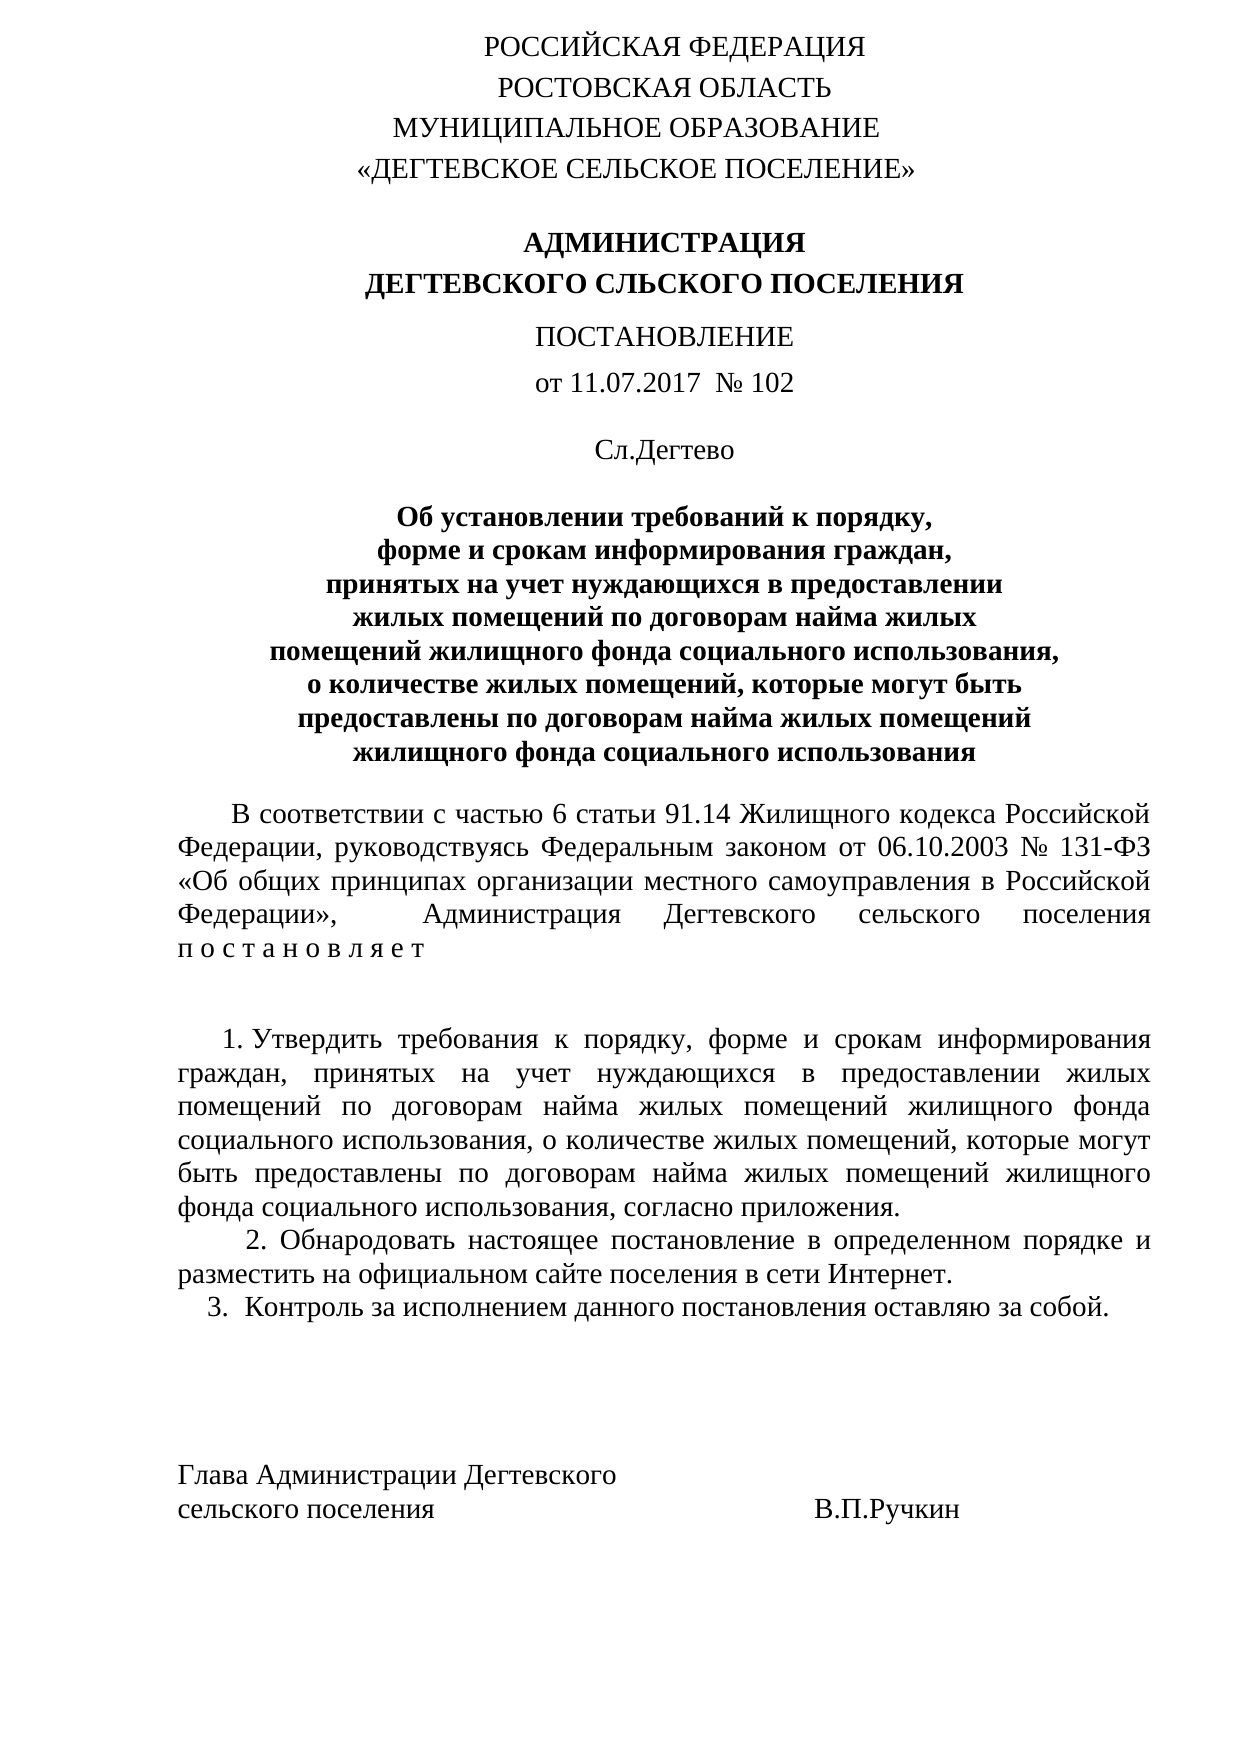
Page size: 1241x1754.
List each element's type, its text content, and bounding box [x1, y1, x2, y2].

text от 11.07.2017 102 [177, 365, 1152, 398]
text принятых на учет нуждающихся в предоставлении [177, 566, 1152, 599]
text В соответствии с частью 6 статьи 91.14 Жилищного кодекса Российской Федерации, руководствуясь Федеральным законом от 06.10.2003 № 131-ФЗ «Об общих принципах организации местного самоуправления в Российской Федерации», Администрация Дегтевского сельского поселения п о с т а н о в л я е т [177, 796, 1152, 964]
text жилищного фонда социального использования [177, 734, 1152, 767]
text ДЕГТЕВСКОГО СЛЬСКОГО ПОСЕЛЕНИЯ [177, 266, 1152, 306]
text Об установлении требований к порядку, [177, 499, 1152, 532]
text АДМИНИСТРАЦИЯ [177, 225, 1152, 266]
list Контроль за исполнением данного постановления оставляю за собой. [207, 1289, 1152, 1323]
list Утвердить требования к порядку, форме и срокам информирования граждан, принятых на учет нуждающихся в предоставлении жилых помещений по договорам найма жилых помещений жилищного фонда социального использования, о количестве жилых помещений, которые могут быть предоставлены по договорам найма жилых помещений жилищного фонда социального использования, согласно приложения. [177, 1021, 1152, 1222]
text МУНИЦИПАЛЬНОЕ ОБРАЗОВАНИЕ [121, 111, 1152, 151]
text ПОСТАНОВЛЕНИЕ [177, 319, 1152, 352]
text жилых помещений по договорам найма жилых [177, 599, 1152, 633]
text Сл.Дегтево [177, 432, 1152, 465]
text «ДЕГТЕВСКОЕ СЕЛЬСКОЕ ПОСЕЛЕНИЕ» [121, 151, 1152, 192]
text РОСТОВСКАЯ ОБЛАСТЬ [177, 70, 1152, 111]
text форме и срокам информирования граждан, [177, 532, 1152, 566]
text 2. Обнародовать настоящее постановление в определенном порядке и разместить на официальном сайте поселения в сети Интернет. [177, 1222, 1152, 1289]
text о количестве жилых помещений, которые могут быть [177, 667, 1152, 700]
text помещений жилищного фонда социального использования, [177, 633, 1152, 667]
text сельского поселения В.П.Ручкин [177, 1491, 1150, 1524]
text предоставлены по договорам найма жилых помещений [177, 700, 1152, 734]
text Глава Администрации Дегтевского [177, 1457, 1150, 1491]
text РОССИЙСКАЯ ФЕДЕРАЦИЯ [177, 29, 1152, 70]
